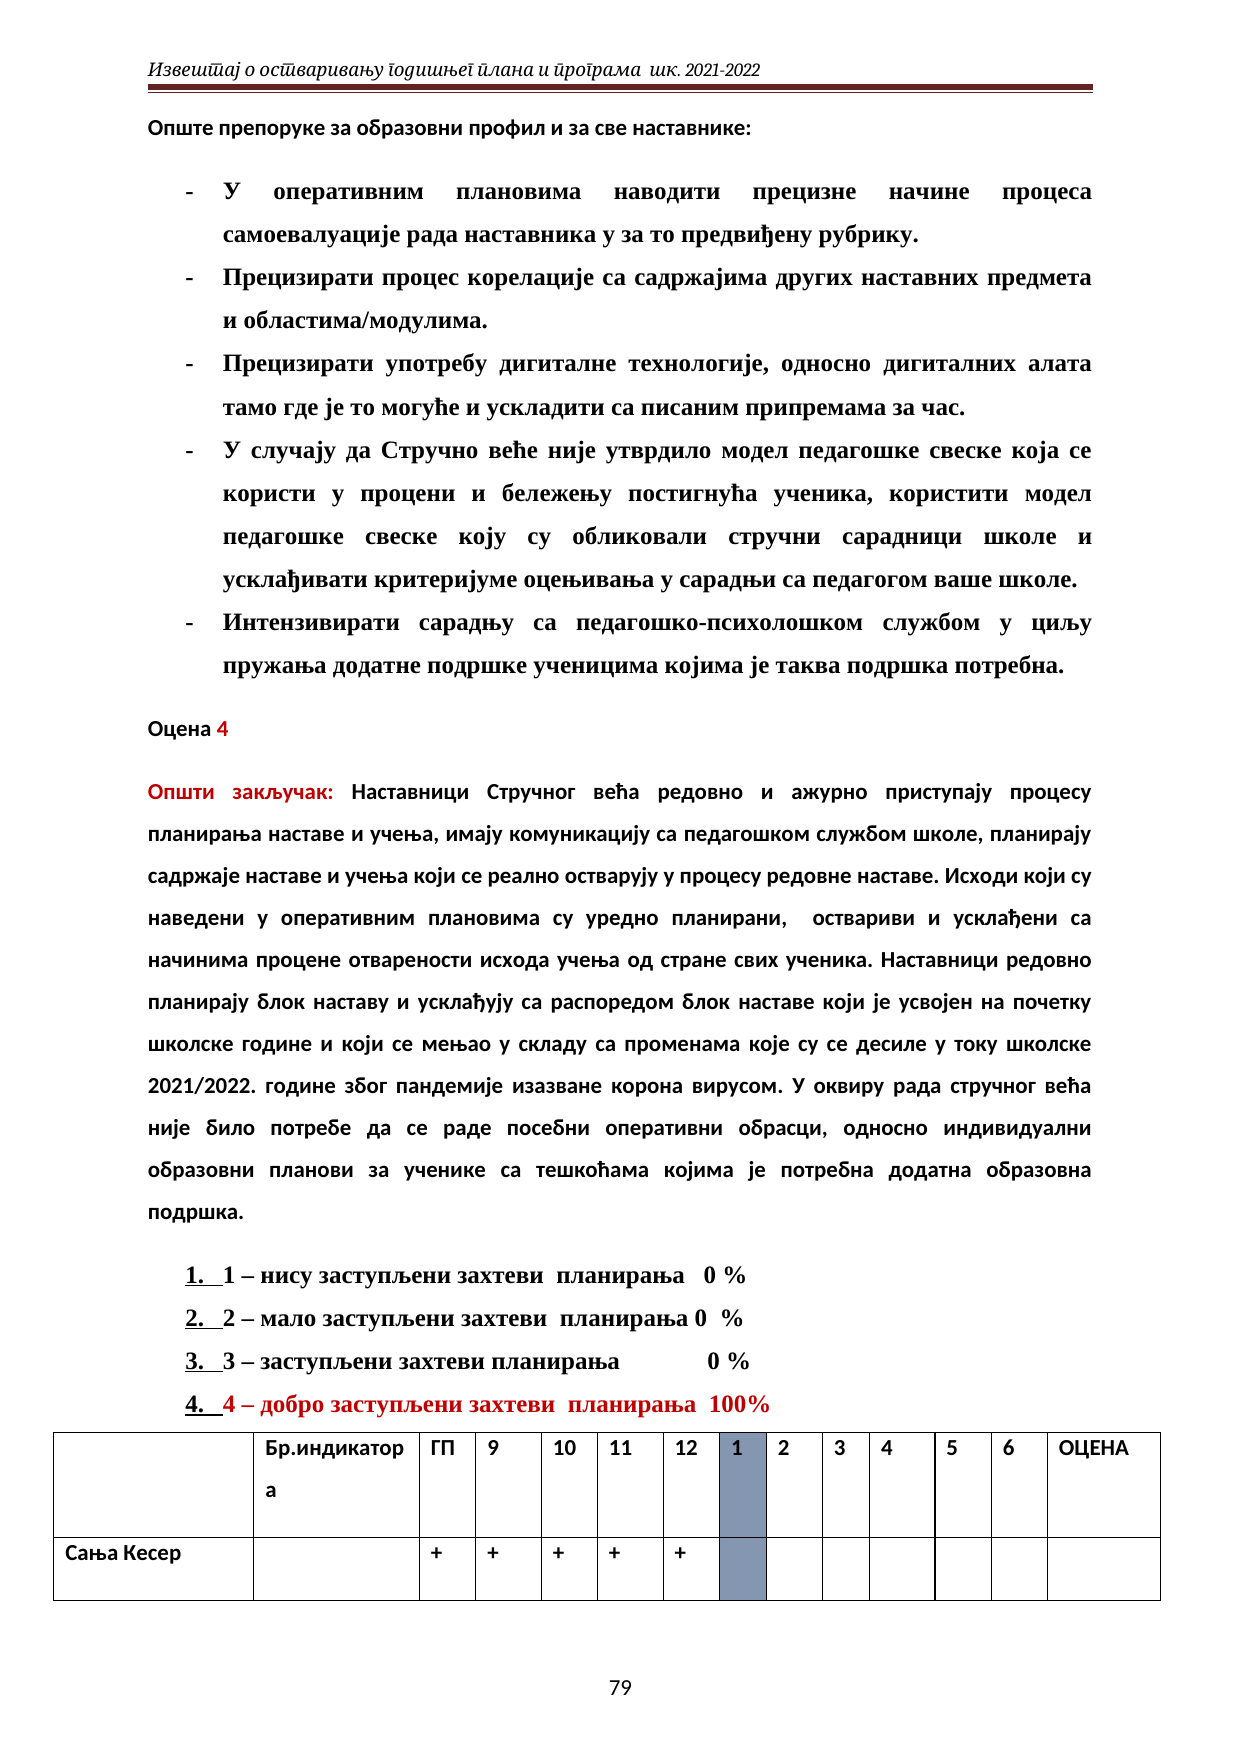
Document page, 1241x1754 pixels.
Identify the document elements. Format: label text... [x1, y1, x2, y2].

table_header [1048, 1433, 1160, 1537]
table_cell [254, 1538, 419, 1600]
list 1 – нису заступљени захтеви планирања 0 % [185, 1260, 1093, 1288]
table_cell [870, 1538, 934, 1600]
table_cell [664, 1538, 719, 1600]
text Општи закључак: Наставници Стручног већа редовно и ажурно приступају процесу планирања наставе и учења, имају комуникацију са педагошком службом школе, планирају садржаје наставе и учења који се реално остварују у процесу редовне наставе. Исходи који су наведени у оперативним плановима су уредно планирани, оствариви и усклађени са начинима процене отварености исхода учења од стране свих ученика. Наставници редовно планирају блок наставу и усклађују са распоредом блок наставе који је усвојен на почетку школске године и који се мењао у складу са променама које су се десиле у току школске 2021/2022. године због пандемије изазване корона вирусом. У оквиру рада стручног већа није било потребе да се раде посебни оперативни обрасци, односно индивидуални образовни планови за ученике са тешкоћама којима је потребна додатна образовна подршка. [148, 777, 1093, 1225]
list У случају да Стручно веће није утврдило модел педагошке свеске која се користи у процени и бележењу постигнућа ученика, користити модел педагошке свеске коју су обликовали стручни сарадници школе и усклађивати критеријуме оцењивања у сарадњи са педагогом ваше школе. [185, 435, 1093, 593]
list 2 – мало заступљени захтеви планирања 0 % [185, 1303, 1093, 1332]
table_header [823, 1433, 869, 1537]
text Оцена 4 [148, 714, 1093, 742]
list Прецизирати процес корелације са садржајима других наставних предмета и областима/модулима. [185, 262, 1093, 334]
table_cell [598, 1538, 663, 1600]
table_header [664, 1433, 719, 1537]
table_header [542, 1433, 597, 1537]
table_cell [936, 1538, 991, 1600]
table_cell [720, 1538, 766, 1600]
list Интензивирати сарадњу са педагошко-психолошком службом у циљу пружања додатне подршке ученицима којима је таква подршка потребна. [185, 607, 1093, 679]
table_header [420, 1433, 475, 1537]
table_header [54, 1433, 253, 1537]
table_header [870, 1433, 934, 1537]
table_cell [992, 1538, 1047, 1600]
list У оперативним плановима наводити прецизне начине процеса самоевалуације рада наставника у за то предвиђену рубрику. [185, 176, 1093, 248]
list 4 – добро заступљени захтеви планирања 100% [185, 1389, 1093, 1418]
list Прецизирати употребу дигиталне технологије, односно дигиталних алата тамо где је то могуће и ускладити са писаним припремама за час. [185, 348, 1093, 420]
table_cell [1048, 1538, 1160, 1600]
list 3 – заступљени захтеви планирања 0 % [185, 1346, 1093, 1375]
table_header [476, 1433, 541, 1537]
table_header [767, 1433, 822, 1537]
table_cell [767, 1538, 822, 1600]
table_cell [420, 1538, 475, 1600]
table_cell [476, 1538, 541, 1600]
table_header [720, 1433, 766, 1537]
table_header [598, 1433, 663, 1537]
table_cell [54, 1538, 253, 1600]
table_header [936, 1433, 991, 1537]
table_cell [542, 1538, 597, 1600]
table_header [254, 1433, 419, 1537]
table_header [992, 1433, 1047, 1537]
text Опште препоруке за образовни профил и за све наставнике: [148, 113, 1093, 141]
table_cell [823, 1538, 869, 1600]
